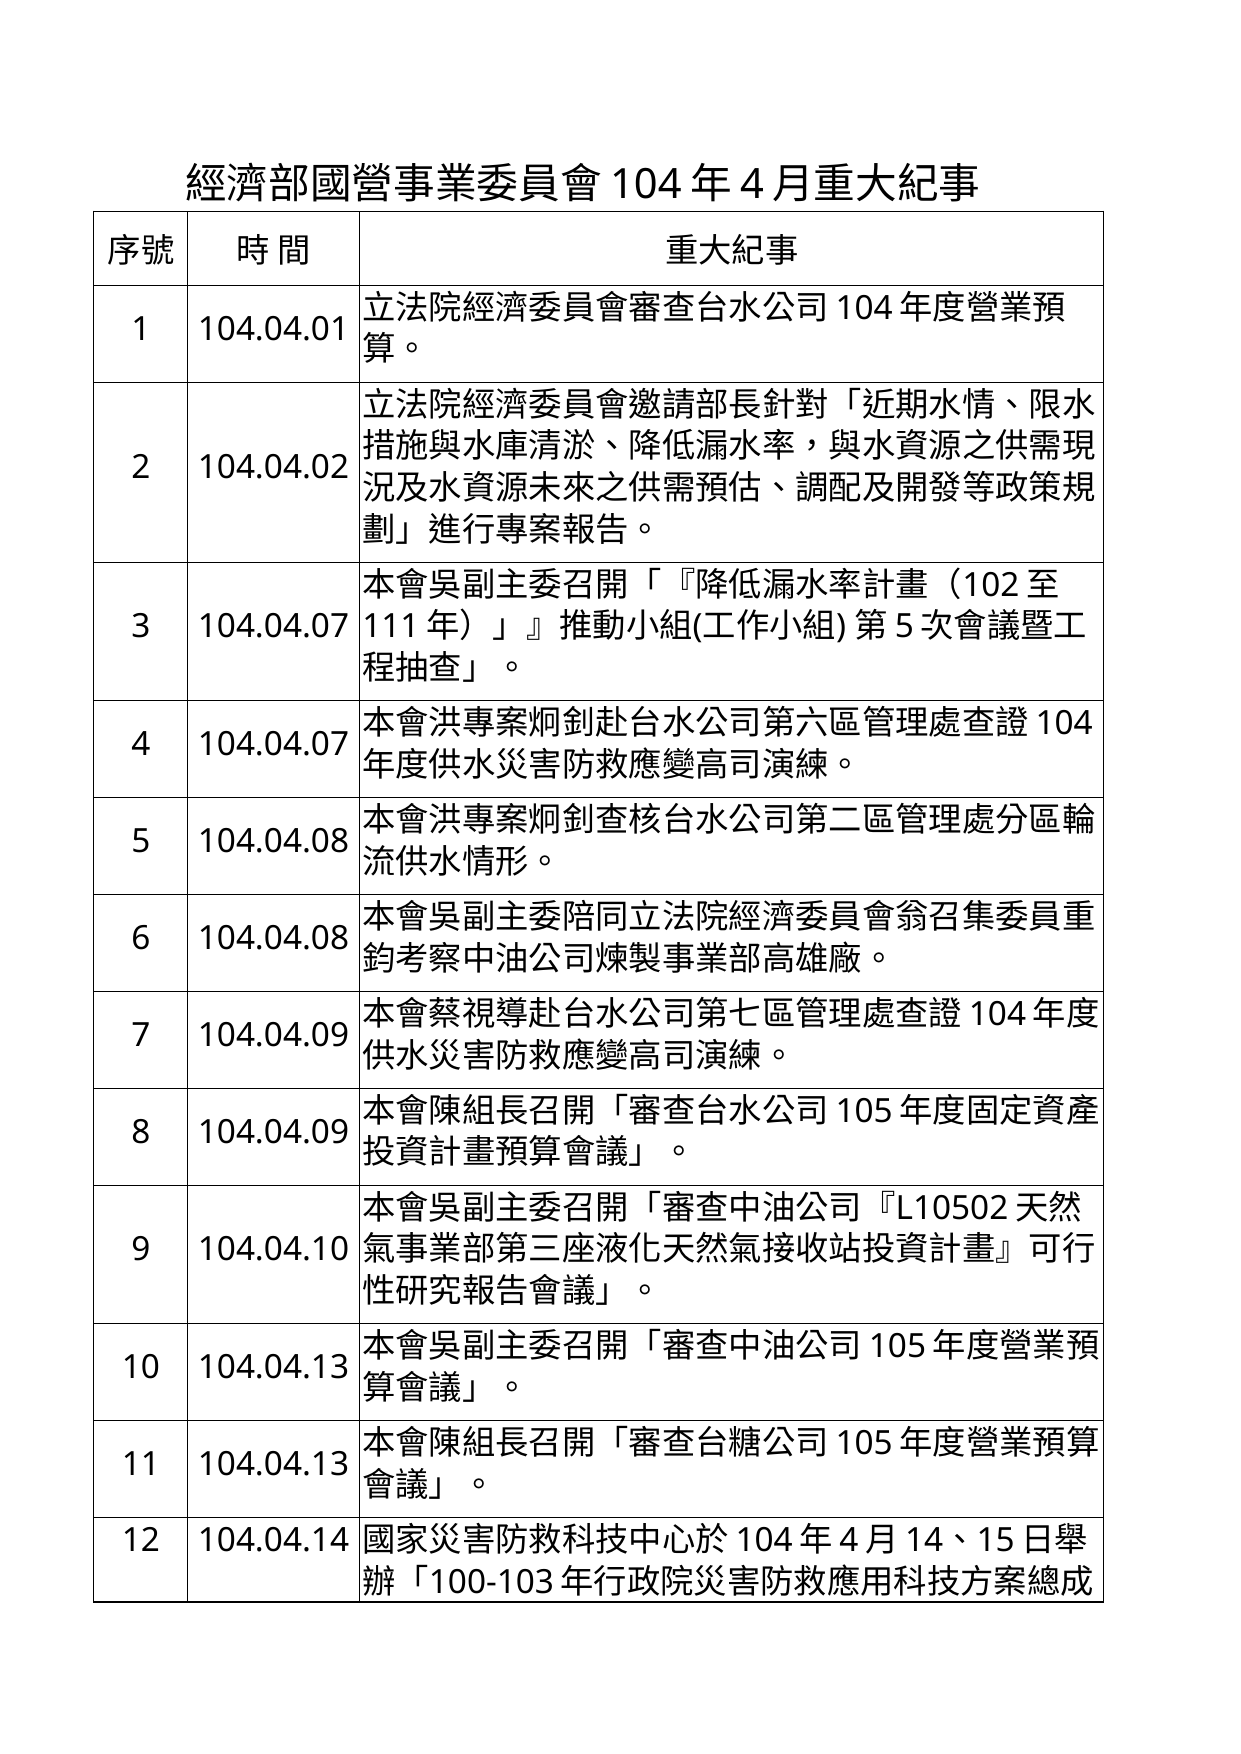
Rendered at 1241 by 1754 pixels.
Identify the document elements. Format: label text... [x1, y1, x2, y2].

table_cell 本會吳副主委陪同立法院經濟委員會翁召集委員重鈞考察中油公司煉製事業部高雄廠。 [360, 895, 1103, 991]
table_header 時 間 [188, 212, 359, 285]
table_cell 立法院經濟委員會邀請部長針對「近期水情、限水措施與水庫清淤、降低漏水率，與水資源之供需現況及水資源未來之供需預估、調配及開發等政策規劃」進行專案報告。 [360, 383, 1103, 562]
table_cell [360, 1518, 1103, 1601]
table_cell 本會洪專案炯釗赴台水公司第六區管理處查證104年度供水災害防救應變高司演練。 [360, 701, 1103, 797]
table_cell 7 [94, 992, 187, 1088]
table_cell 本會吳副主委召開「審查中油公司105年度營業預算會議」。 [360, 1324, 1103, 1420]
table_cell 104.04.13 [188, 1324, 359, 1420]
table_cell 104.04.09 [188, 992, 359, 1088]
table_cell 本會陳組長召開「審查台水公司105年度固定資產投資計畫預算會議」。 [360, 1089, 1103, 1185]
table_cell 12 [94, 1518, 187, 1601]
table_cell 104.04.07 [188, 563, 359, 700]
table_cell 104.04.02 [188, 383, 359, 562]
table_cell 1 [94, 286, 187, 382]
table_cell 本會洪專案炯釗查核台水公司第二區管理處分區輪流供水情形。 [360, 798, 1103, 894]
table_cell 104.04.13 [188, 1421, 359, 1517]
table_cell 立法院經濟委員會審查台水公司104年度營業預算。 [360, 286, 1103, 382]
table_cell 5 [94, 798, 187, 894]
table_cell 本會吳副主委召開「『降低漏水率計畫（102至111年）」』推動小組(工作小組) 第5次會議暨工程抽查」。 [360, 563, 1103, 700]
table_cell 本會吳副主委召開「審查中油公司『L10502天然氣事業部第三座液化天然氣接收站投資計畫』可行性研究報告會議」。 [360, 1186, 1103, 1323]
table_cell 10 [94, 1324, 187, 1420]
table_header 重大紀事 [360, 212, 1103, 285]
table_cell 11 [94, 1421, 187, 1517]
table_cell 4 [94, 701, 187, 797]
table_cell 本會蔡視導赴台水公司第七區管理處查證104年度供水災害防救應變高司演練。 [360, 992, 1103, 1088]
table_cell 2 [94, 383, 187, 562]
table_header 序號 [94, 212, 187, 285]
table_cell 9 [94, 1186, 187, 1323]
table_cell 104.04.07 [188, 701, 359, 797]
table_cell 6 [94, 895, 187, 991]
table_cell 104.04.08 [188, 798, 359, 894]
table_cell 本會陳組長召開「審查台糖公司105年度營業預算會議」。 [360, 1421, 1103, 1517]
text 經濟部國營事業委員會104年4月重大紀事 [112, 150, 1053, 211]
table_cell 3 [94, 563, 187, 700]
table_cell 104.04.08 [188, 895, 359, 991]
table_cell 104.04.09 [188, 1089, 359, 1185]
table_cell 8 [94, 1089, 187, 1185]
table_cell 104.04.01 [188, 286, 359, 382]
table_cell 104.04.10 [188, 1186, 359, 1323]
table_cell 104.04.14 [188, 1518, 359, 1601]
